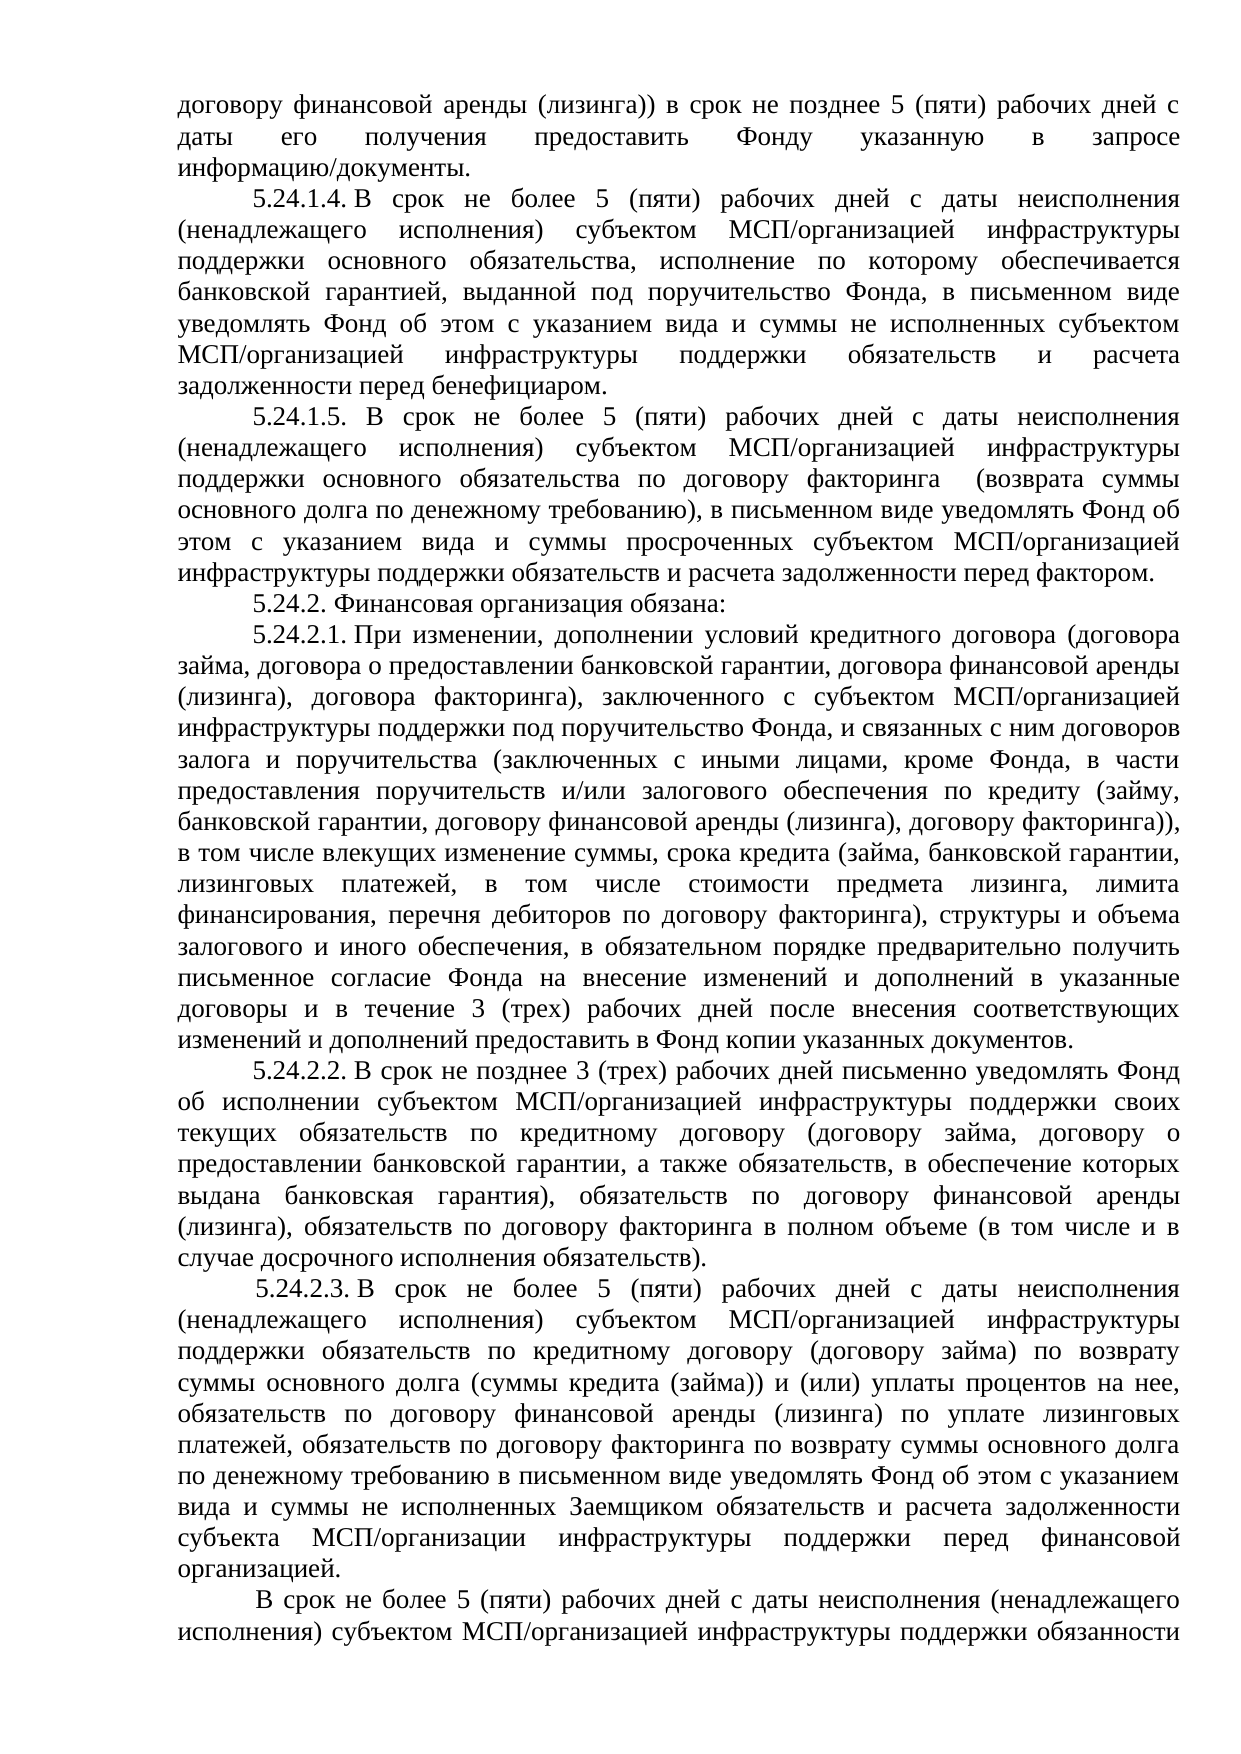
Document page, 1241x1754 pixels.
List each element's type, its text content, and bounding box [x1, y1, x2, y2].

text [177, 1584, 1181, 1646]
text 5.24.2.2. В срок не позднее 3 (трех) рабочих дней письменно уведомлять Фонд об исполнении субъектом МСП/организацией инфраструктуры поддержки своих текущих обязательств по кредитному договору (договору займа, договору о предоставлении банковской гарантии, а также обязательств, в обеспечение которых выдана банковская гарантия), обязательств по договору финансовой аренды (лизинга), обязательств по договору факторинга в полном объеме (в том числе и в случае досрочного исполнения обязательств). [177, 1054, 1181, 1272]
text 5.24.1.4. В срок не более 5 (пяти) рабочих дней с даты неисполнения (ненадлежащего исполнения) субъектом МСП/организацией инфраструктуры поддержки основного обязательства, исполнение по которому обеспечивается банковской гарантией, выданной под поручительство Фонда, в письменном виде уведомлять Фонд об этом с указанием вида и суммы не исполненных субъектом МСП/организацией инфраструктуры поддержки обязательств и расчета задолженности перед бенефициаром. [177, 182, 1181, 400]
text 5.24.2.1. При изменении, дополнении условий кредитного договора (договора займа, договора о предоставлении банковской гарантии, договора финансовой аренды (лизинга), договора факторинга), заключенного с субъектом МСП/организацией инфраструктуры поддержки под поручительство Фонда, и связанных с ним договоров залога и поручительства (заключенных с иными лицами, кроме Фонда, в части предоставления поручительств и/или залогового обеспечения по кредиту (займу, банковской гарантии, договору финансовой аренды (лизинга), договору факторинга)), в том числе влекущих изменение суммы, срока кредита (займа, банковской гарантии, лизинговых платежей, в том числе стоимости предмета лизинга, лимита финансирования, перечня дебиторов по договору факторинга), структуры и объема залогового и иного обеспечения, в обязательном порядке предварительно получить письменное согласие Фонда на внесение изменений и дополнений в указанные договоры и в течение 3 (трех) рабочих дней после внесения соответствующих изменений и дополнений предоставить в Фонд копии указанных документов. [177, 618, 1181, 1054]
text 5.24.1.5. В срок не более 5 (пяти) рабочих дней с даты неисполнения (ненадлежащего исполнения) субъектом МСП/организацией инфраструктуры поддержки основного обязательства по договору факторинга (возврата суммы основного долга по денежному требованию), в письменном виде уведомлять Фонд об этом с указанием вида и суммы просроченных субъектом МСП/организацией инфраструктуры поддержки обязательств и расчета задолженности перед фактором. [177, 400, 1181, 587]
text 5.24.2.3. В срок не более 5 (пяти) рабочих дней с даты неисполнения (ненадлежащего исполнения) субъектом МСП/организацией инфраструктуры поддержки обязательств по кредитному договору (договору займа) по возврату суммы основного долга (суммы кредита (займа)) и (или) уплаты процентов на нее, обязательств по договору финансовой аренды (лизинга) по уплате лизинговых платежей, обязательств по договору факторинга по возврату суммы основного долга по денежному требованию в письменном виде уведомлять Фонд об этом с указанием вида и суммы не исполненных Заемщиком обязательств и расчета задолженности субъекта МСП/организации инфраструктуры поддержки перед финансовой организацией. [177, 1272, 1181, 1584]
text 5.24.2. Финансовая организация обязана: [177, 587, 1181, 618]
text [177, 89, 1181, 182]
